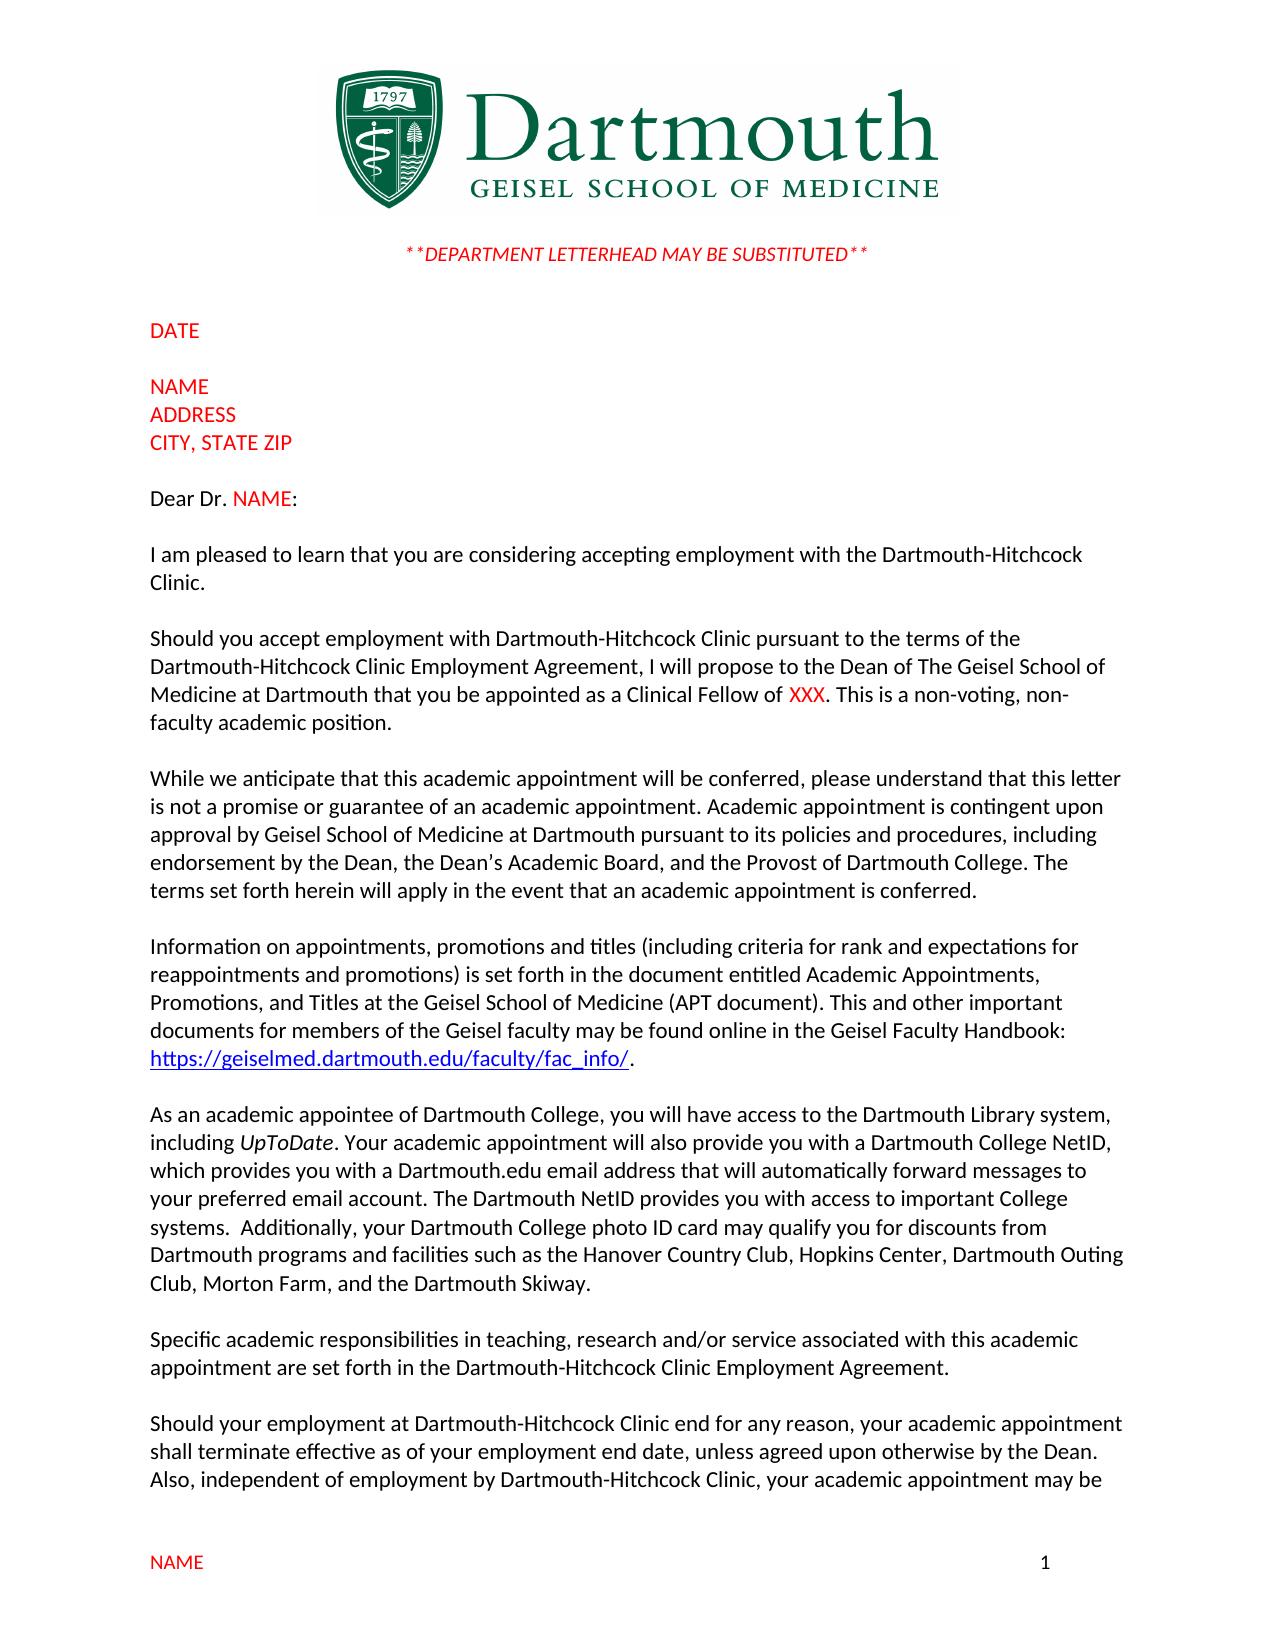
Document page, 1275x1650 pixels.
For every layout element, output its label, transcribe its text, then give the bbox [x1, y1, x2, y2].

text As an academic appointee of Dartmouth College, you will have access to the Dartmouth Library system, including UpToDate. Your academic appointment will also provide you with a Dartmouth College NetID, which provides you with a Dartmouth.edu email address that will automatically forward messages to your preferred email account. The Dartmouth NetID provides you with access to important College systems. Additionally, your Dartmouth College photo ID card may qualify you for discounts from Dartmouth programs and facilities such as the Hanover Country Club, Hopkins Center, Dartmouth Outing Club, Morton Farm, and the Dartmouth Skiway. [150, 1101, 1125, 1297]
text Information on appointments, promotions and titles (including criteria for rank and expectations for reappointments and promotions) is set forth in the document entitled Academic Appointments, Promotions, and Titles at the Geisel School of Medicine (APT document). This and other important documents for members of the Geisel faculty may be found online in the Geisel Faculty Handbook: https://geiselmed.dartmouth.edu/faculty/fac_info/. [150, 932, 1125, 1072]
text ADDRESS [150, 400, 1125, 428]
text Dear Dr. NAME: [150, 484, 1125, 512]
text DATE [150, 316, 1125, 344]
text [150, 1409, 1125, 1493]
text Specific academic responsibilities in teaching, research and/or service associated with this academic appointment are set forth in the Dartmouth-Hitchcock Clinic Employment Agreement. [150, 1325, 1125, 1381]
text While we anticipate that this academic appointment will be conferred, please understand that this letter is not a promise or guarantee of an academic appointment. Academic appointment is contingent upon approval by Geisel School of Medicine at Dartmouth pursuant to its policies and procedures, including endorsement by the Dean, the Dean’s Academic Board, and the Provost of Dartmouth College. The terms set forth herein will apply in the event that an academic appointment is conferred. [150, 764, 1125, 904]
text CITY, STATE ZIP [150, 428, 1125, 456]
picture [315, 65, 960, 216]
text Should you accept employment with Dartmouth-Hitchcock Clinic pursuant to the terms of the Dartmouth-Hitchcock Clinic Employment Agreement, I will propose to the Dean of The Geisel School of Medicine at Dartmouth that you be appointed as a Clinical Fellow of XXX. This is a non-voting, non-faculty academic position. [150, 624, 1125, 736]
text I am pleased to learn that you are considering accepting employment with the Dartmouth-Hitchcock Clinic. [150, 540, 1125, 596]
text NAME [150, 372, 1125, 400]
